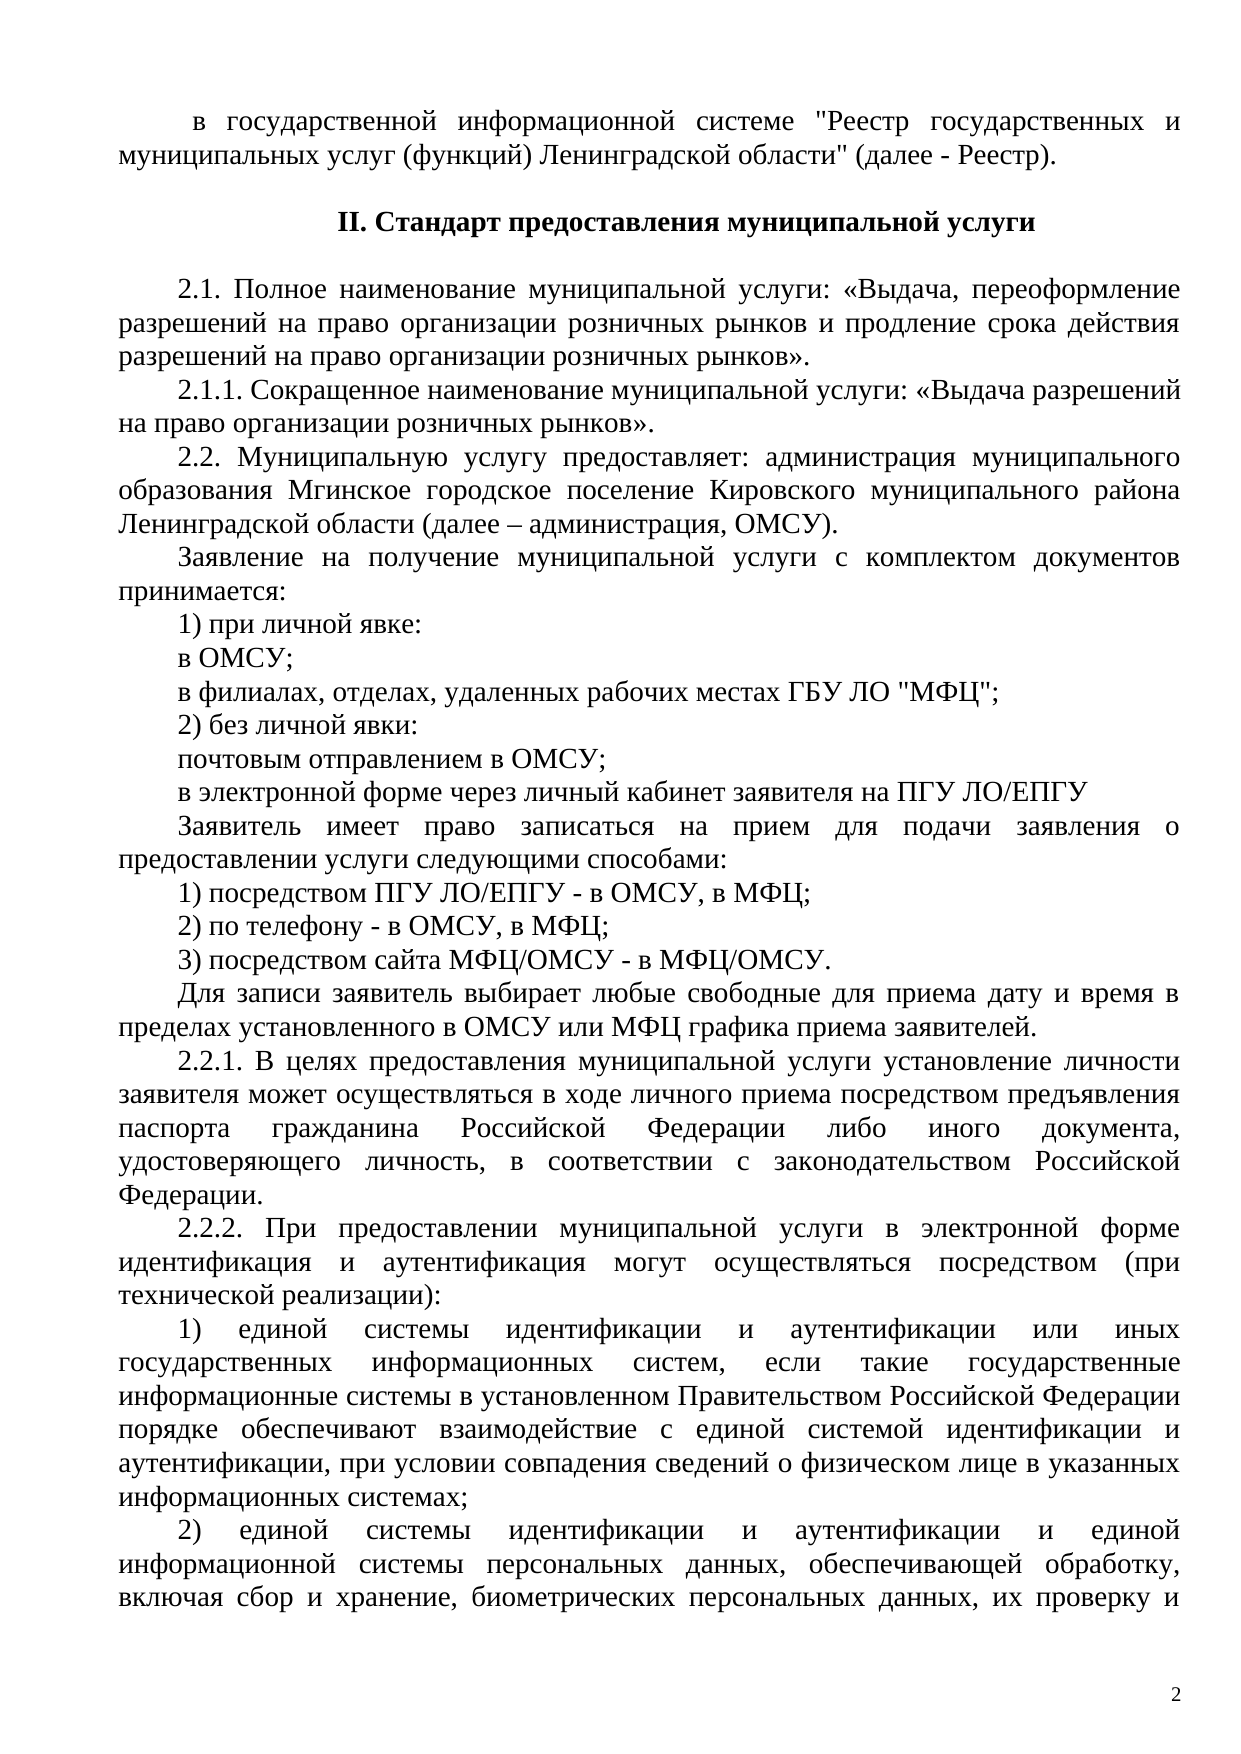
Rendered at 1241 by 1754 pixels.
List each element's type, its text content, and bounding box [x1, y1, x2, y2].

text 2.1.1. Сокращенное наименование муниципальной услуги: «Выдача разрешений на право организации розничных рынков». [118, 372, 1181, 439]
text 2.2. Муниципальную услугу предоставляет: администрация муниципального образования Мгинское городское поселение Кировского муниципального района Ленинградской области (далее – администрация, ОМСУ). [118, 439, 1181, 539]
text 1) единой системы идентификации и аутентификации или иных государственных информационных систем, если такие государственные информационные системы в установленном Правительством Российской Федерации порядке обеспечивают взаимодействие с единой системой идентификации и аутентификации, при условии совпадения сведений о физическом лице в указанных информационных системах; [118, 1311, 1181, 1512]
text 2) без личной явки: [118, 707, 1181, 741]
text 2.1. Полное наименование муниципальной услуги: «Выдача, переоформление разрешений на право организации розничных рынков и продление срока действия разрешений на право организации розничных рынков». [118, 271, 1181, 372]
text 2) по телефону - в ОМСУ, в МФЦ; [118, 908, 1181, 942]
text 1) посредством ПГУ ЛО/ЕПГУ - в ОМСУ, в МФЦ; [118, 875, 1181, 908]
text в государственной информационной системе "Реестр государственных и муниципальных услуг (функций) Ленинградской области" (далее - Реестр). [118, 103, 1181, 171]
text в ОМСУ; [118, 640, 1181, 674]
text в электронной форме через личный кабинет заявителя на ПГУ ЛО/ЕПГУ [118, 774, 1181, 808]
text II. Стандарт предоставления муниципальной услуги [118, 204, 1181, 238]
text Заявитель имеет право записаться на прием для подачи заявления о предоставлении услуги следующими способами: [118, 808, 1181, 875]
text 2.2.2. При предоставлении муниципальной услуги в электронной форме идентификация и аутентификация могут осуществляться посредством (при технической реализации): [118, 1210, 1181, 1311]
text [118, 1512, 1181, 1613]
text почтовым отправлением в ОМСУ; [118, 741, 1181, 774]
text Для записи заявитель выбирает любые свободные для приема дату и время в пределах установленного в ОМСУ или МФЦ графика приема заявителей. [118, 976, 1181, 1043]
text Заявление на получение муниципальной услуги с комплектом документов принимается: [118, 539, 1181, 607]
text в филиалах, отделах, удаленных рабочих местах ГБУ ЛО "МФЦ"; [118, 674, 1181, 707]
text 1) при личной явке: [118, 607, 1181, 640]
text 3) посредством сайта МФЦ/ОМСУ - в МФЦ/ОМСУ. [118, 942, 1181, 976]
text 2.2.1. В целях предоставления муниципальной услуги установление личности заявителя может осуществляться в ходе личного приема посредством предъявления паспорта гражданина Российской Федерации либо иного документа, удостоверяющего личность, в соответствии с законодательством Российской Федерации. [118, 1043, 1181, 1210]
